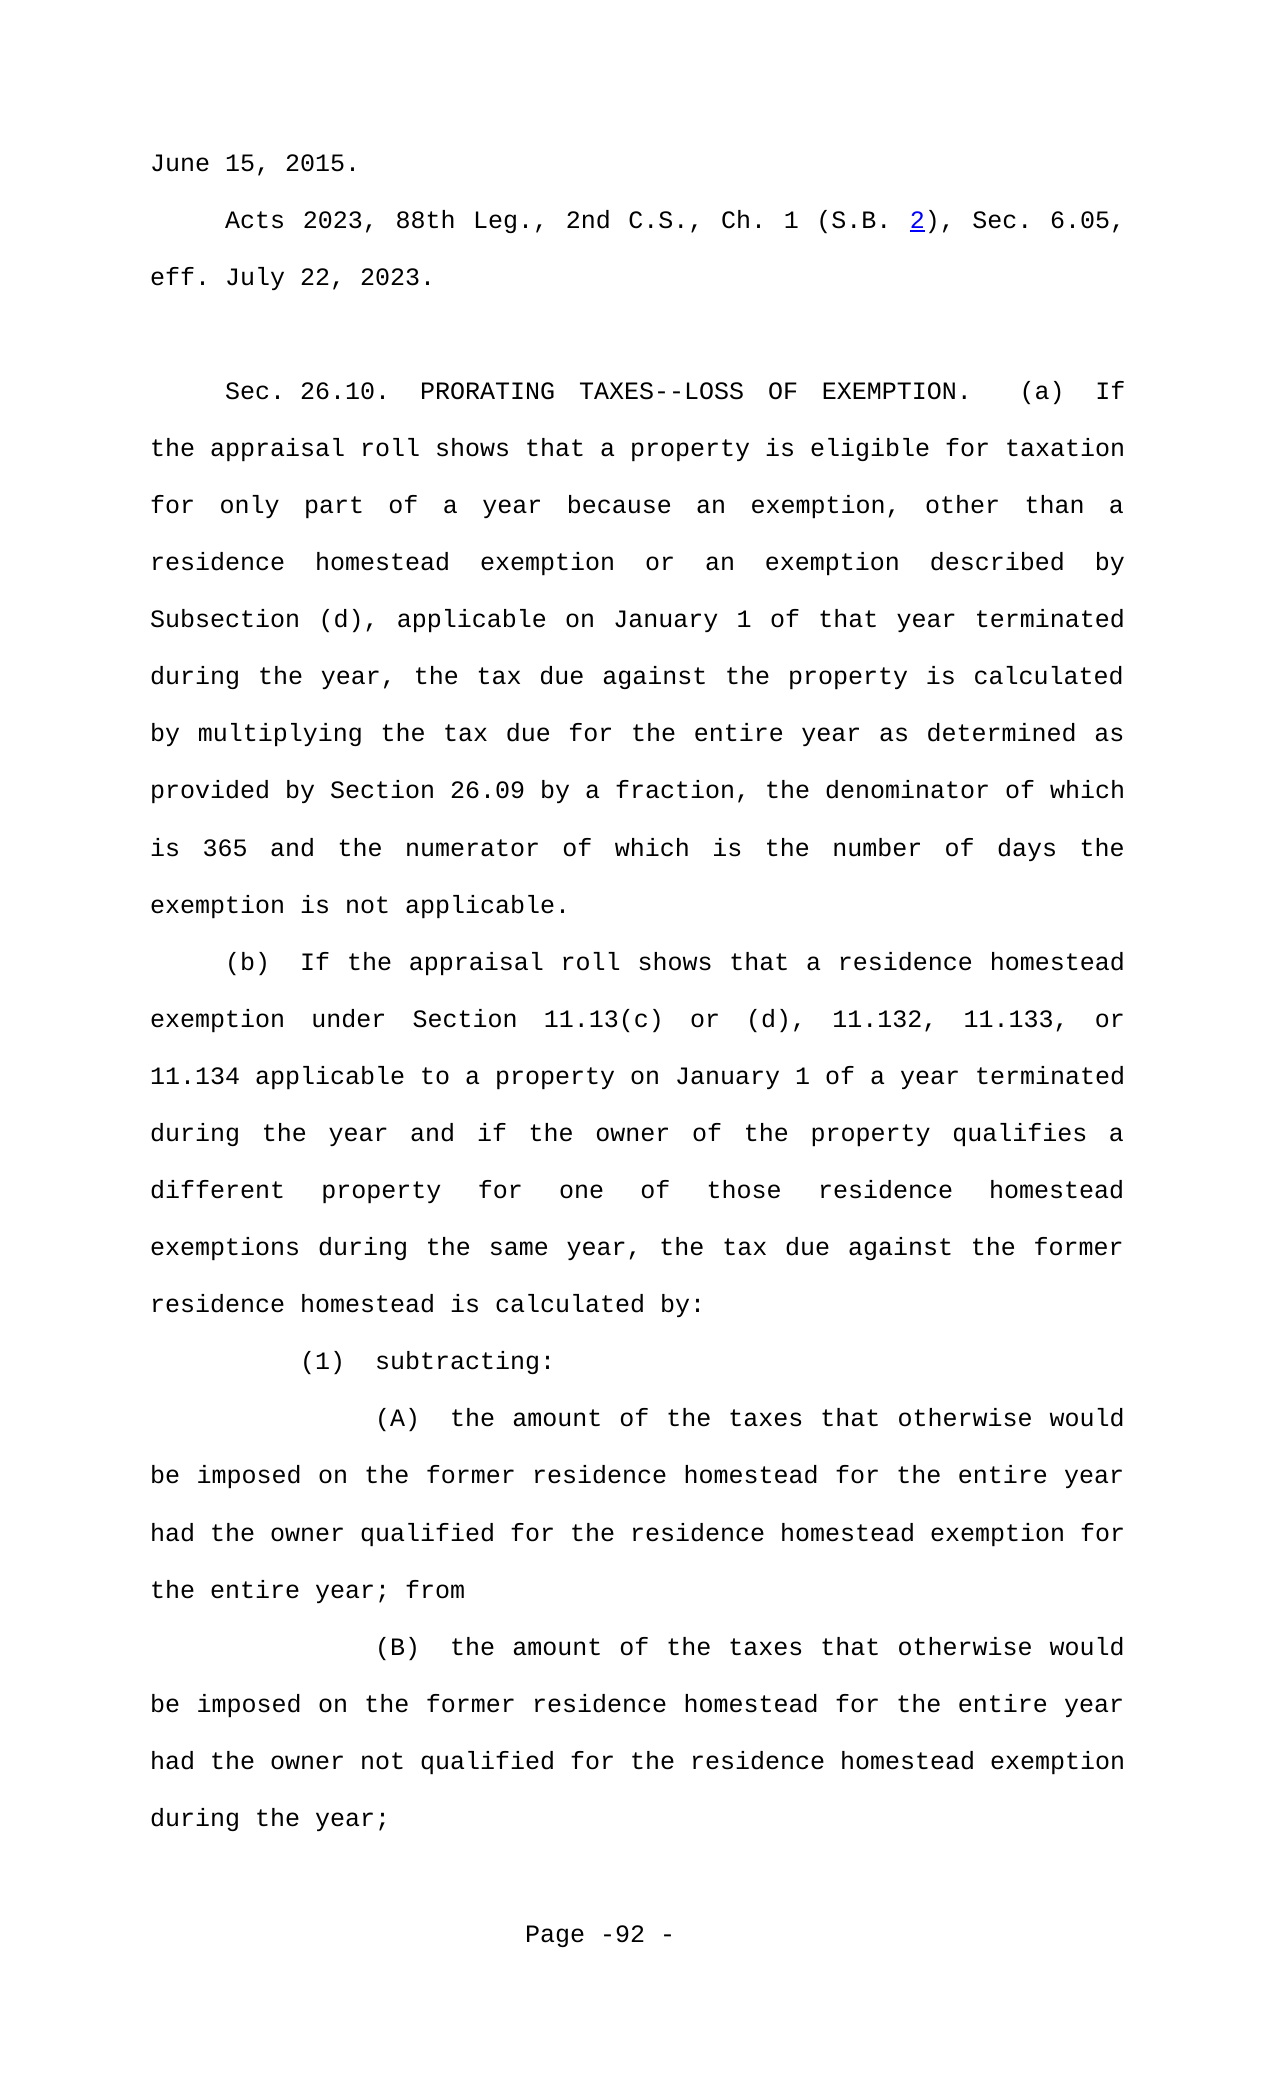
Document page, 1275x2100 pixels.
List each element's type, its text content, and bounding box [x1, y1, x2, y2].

text Acts 2023, 88th Leg., 2nd C.S., Ch. 1 (S.B. 2), Sec. 6.05, eff. July 22, 2023. [150, 207, 1125, 293]
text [150, 150, 1125, 178]
text (b) If the appraisal roll shows that a residence homestead exemption under Section 11.13(c) or (d), 11.132, 11.133, or 11.134 applicable to a property on January 1 of a year terminated during the year and if the owner of the property qualifies a different property for one of those residence homestead exemptions during the same year, the tax due against the former residence homestead is calculated by: [150, 949, 1125, 1320]
text (1) subtracting: [150, 1349, 1125, 1377]
text (B) the amount of the taxes that otherwise would be imposed on the former residence homestead for the entire year had the owner not qualified for the residence homestead exemption during the year; [150, 1634, 1125, 1834]
text (A) the amount of the taxes that otherwise would be imposed on the former residence homestead for the entire year had the owner qualified for the residence homestead exemption for the entire year; from [150, 1406, 1125, 1606]
text Sec. 26.10. PRORATING TAXES--LOSS OF EXEMPTION. (a) If the appraisal roll shows that a property is eligible for taxation for only part of a year because an exemption, other than a residence homestead exemption or an exemption described by Subsection (d), applicable on January 1 of that year terminated during the year, the tax due against the property is calculated by multiplying the tax due for the entire year as determined as provided by Section 26.09 by a fraction, the denominator of which is 365 and the numerator of which is the number of days the exemption is not applicable. [150, 378, 1125, 921]
